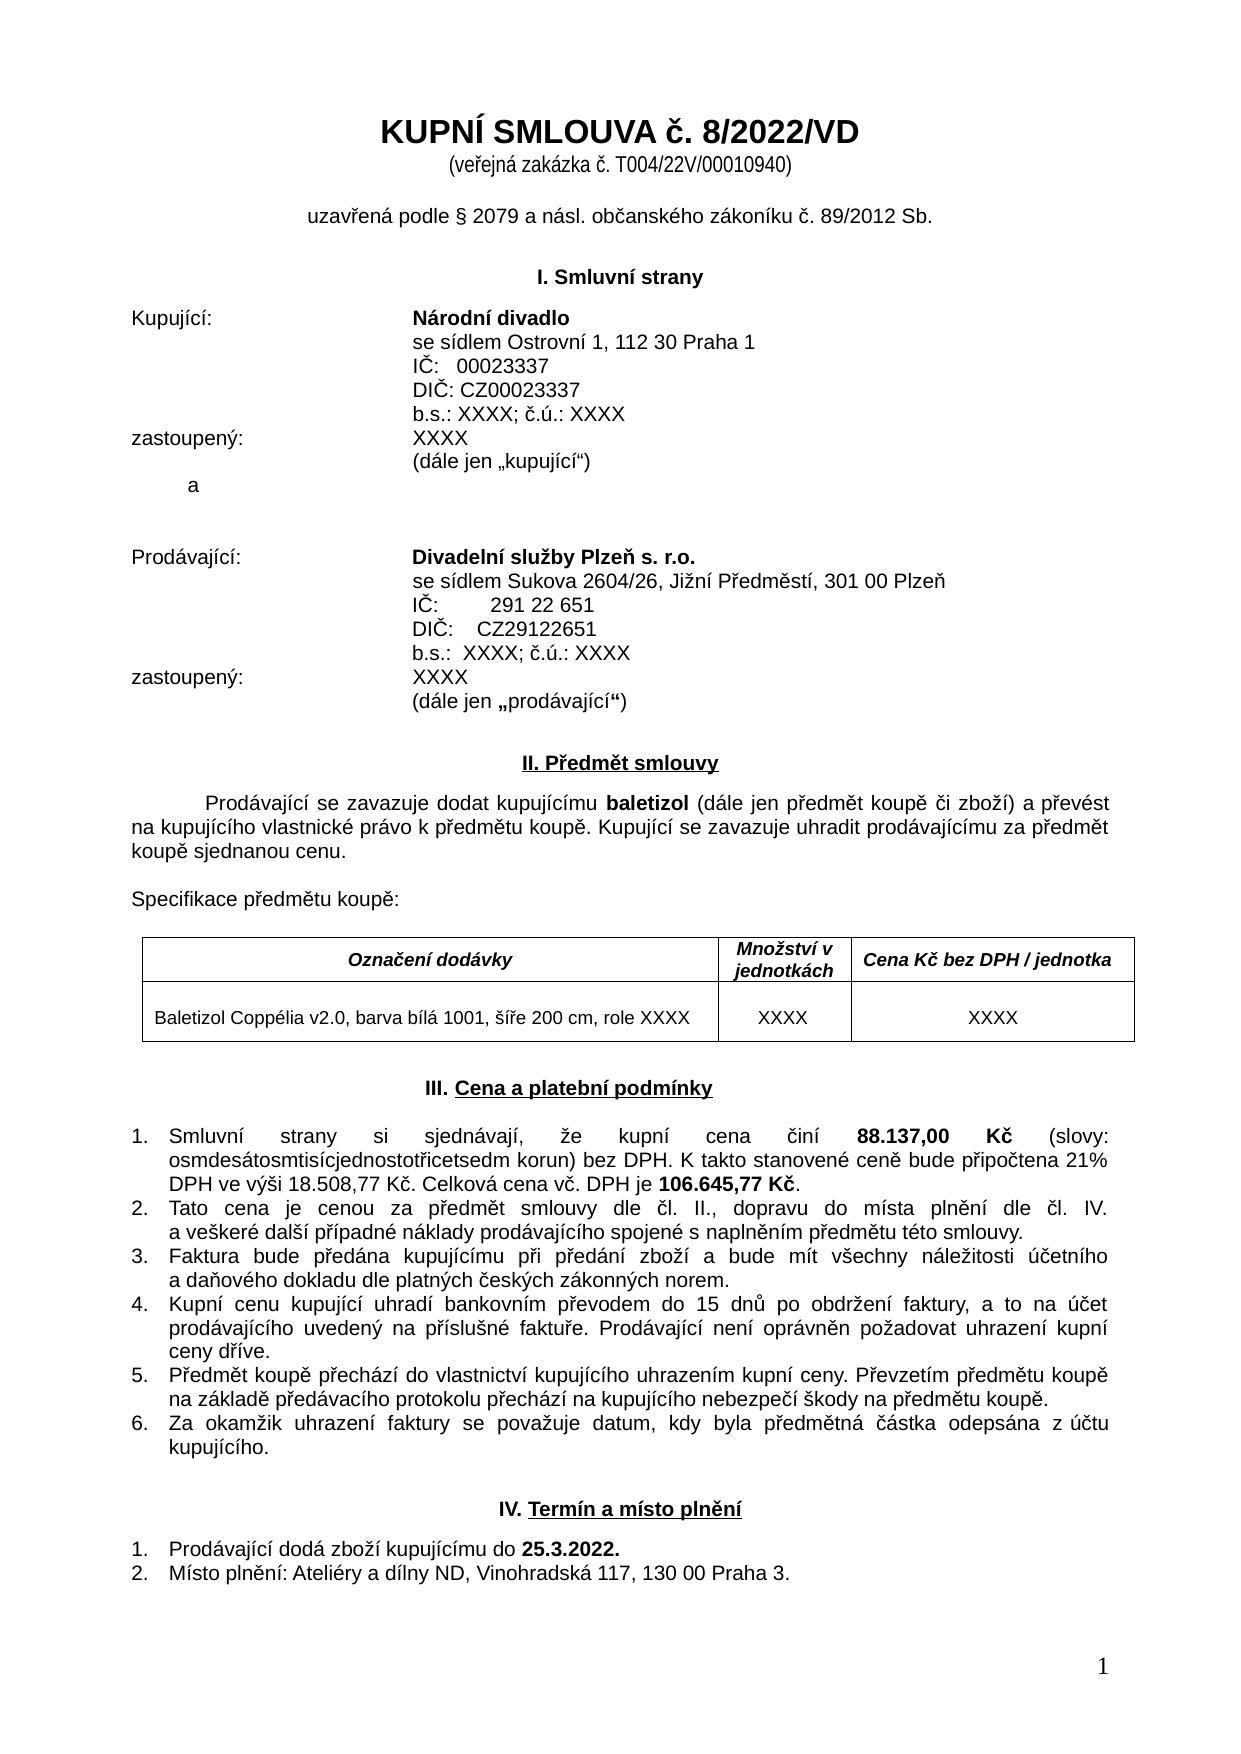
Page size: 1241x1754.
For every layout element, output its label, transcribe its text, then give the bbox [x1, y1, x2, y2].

text zastoupený: XXXX [131, 665, 1109, 689]
text 2. Místo plnění: Ateliéry a dílny ND, Vinohradská 117, 130 00 Praha 3. [131, 1561, 1109, 1585]
list Tato cena je cenou za předmět smlouvy dle čl. II., dopravu do místa plnění dle čl. IV. a veškeré další případné náklady prodávajícího spojené s naplněním předmětu této smlouvy. [131, 1196, 1109, 1243]
list Kupní cenu kupující uhradí bankovním převodem do 15 dnů po obdržení faktury, a to na účet prodávajícího uvedený na příslušné faktuře. Prodávající není oprávněn požadovat uhrazení kupní ceny dříve. [131, 1291, 1109, 1363]
text b.s.: XXXX; č.ú.: XXXX [131, 401, 1109, 425]
text 1. Prodávající dodá zboží kupujícímu do 25.3.2022. [131, 1537, 1109, 1561]
text uzavřená podle § 2079 a násl. občanského zákoníku č. 89/2012 Sb. [131, 203, 1109, 227]
list Za okamžik uhrazení faktury se považuje datum, kdy byla předmětná částka odepsána z účtu kupujícího. [131, 1411, 1109, 1459]
text DIČ: CZ29122651 [131, 617, 1109, 641]
text Prodávající: Divadelní služby Plzeň s. r.o. [131, 545, 1109, 569]
table_cell XXXX [852, 982, 1134, 1041]
table_header Množství v jednotkách [719, 938, 851, 981]
table_cell XXXX [719, 982, 851, 1041]
subtitle Kupující: Národní divadlo [131, 306, 1109, 329]
text IČ: 00023337 [131, 353, 1109, 377]
text (dále jen „kupující“) [131, 449, 1109, 473]
text Prodávající se zavazuje dodat kupujícímu baletizol (dále jen předmět koupě či zboží) a převést na kupujícího vlastnické právo k předmětu koupě. Kupující se zavazuje uhradit prodávajícímu za předmět koupě sjednanou cenu. [131, 791, 1109, 863]
table_cell Baletizol Coppélia v2.0, barva bílá 1001, šíře 200 cm, role XXXX [143, 982, 718, 1041]
text b.s.: XXXX; č.ú.: XXXX [131, 641, 1109, 665]
table_header Označení dodávky [143, 938, 718, 981]
text I. Smluvní strany [131, 265, 1109, 289]
text (dále jen „prodávající“) [131, 689, 1109, 713]
text II. Předmět smlouvy [131, 750, 1109, 774]
text III. Cena a platební podmínky [131, 1076, 1109, 1100]
table_header Cena Kč bez DPH / jednotka [852, 938, 1134, 981]
text se sídlem Ostrovní 1, 112 30 Praha 1 [131, 329, 1109, 353]
text KUPNÍ SMLOUVA č. 8/2022/VD [131, 112, 1109, 151]
list Předmět koupě přechází do vlastnictví kupujícího uhrazením kupní ceny. Převzetím předmětu koupě na základě předávacího protokolu přechází na kupujícího nebezpečí škody na předmětu koupě. [131, 1363, 1109, 1411]
text IČ: 291 22 651 [131, 593, 1109, 617]
text (veřejná zakázka č. T004/22V/00010940) [131, 151, 1109, 177]
list Smluvní strany si sjednávají, že kupní cena činí 88.137,00 Kč (slovy: osmdesátosmtisícjednostotřicetsedm korun) bez DPH. K takto stanovené ceně bude připočtena 21% DPH ve výši 18.508,77 Kč. Celková cena vč. DPH je 106.645,77 Kč. [131, 1124, 1109, 1196]
text IV. Termín a místo plnění [131, 1497, 1109, 1521]
text se sídlem Sukova 2604/26, Jižní Předměstí, 301 00 Plzeň [131, 569, 1109, 593]
text zastoupený: XXXX [131, 425, 1109, 449]
text a [131, 473, 1109, 497]
text DIČ: CZ00023337 [131, 377, 1109, 401]
text Specifikace předmětu koupě: [131, 887, 1109, 911]
list Faktura bude předána kupujícímu při předání zboží a bude mít všechny náležitosti účetního a daňového dokladu dle platných českých zákonných norem. [131, 1243, 1109, 1291]
